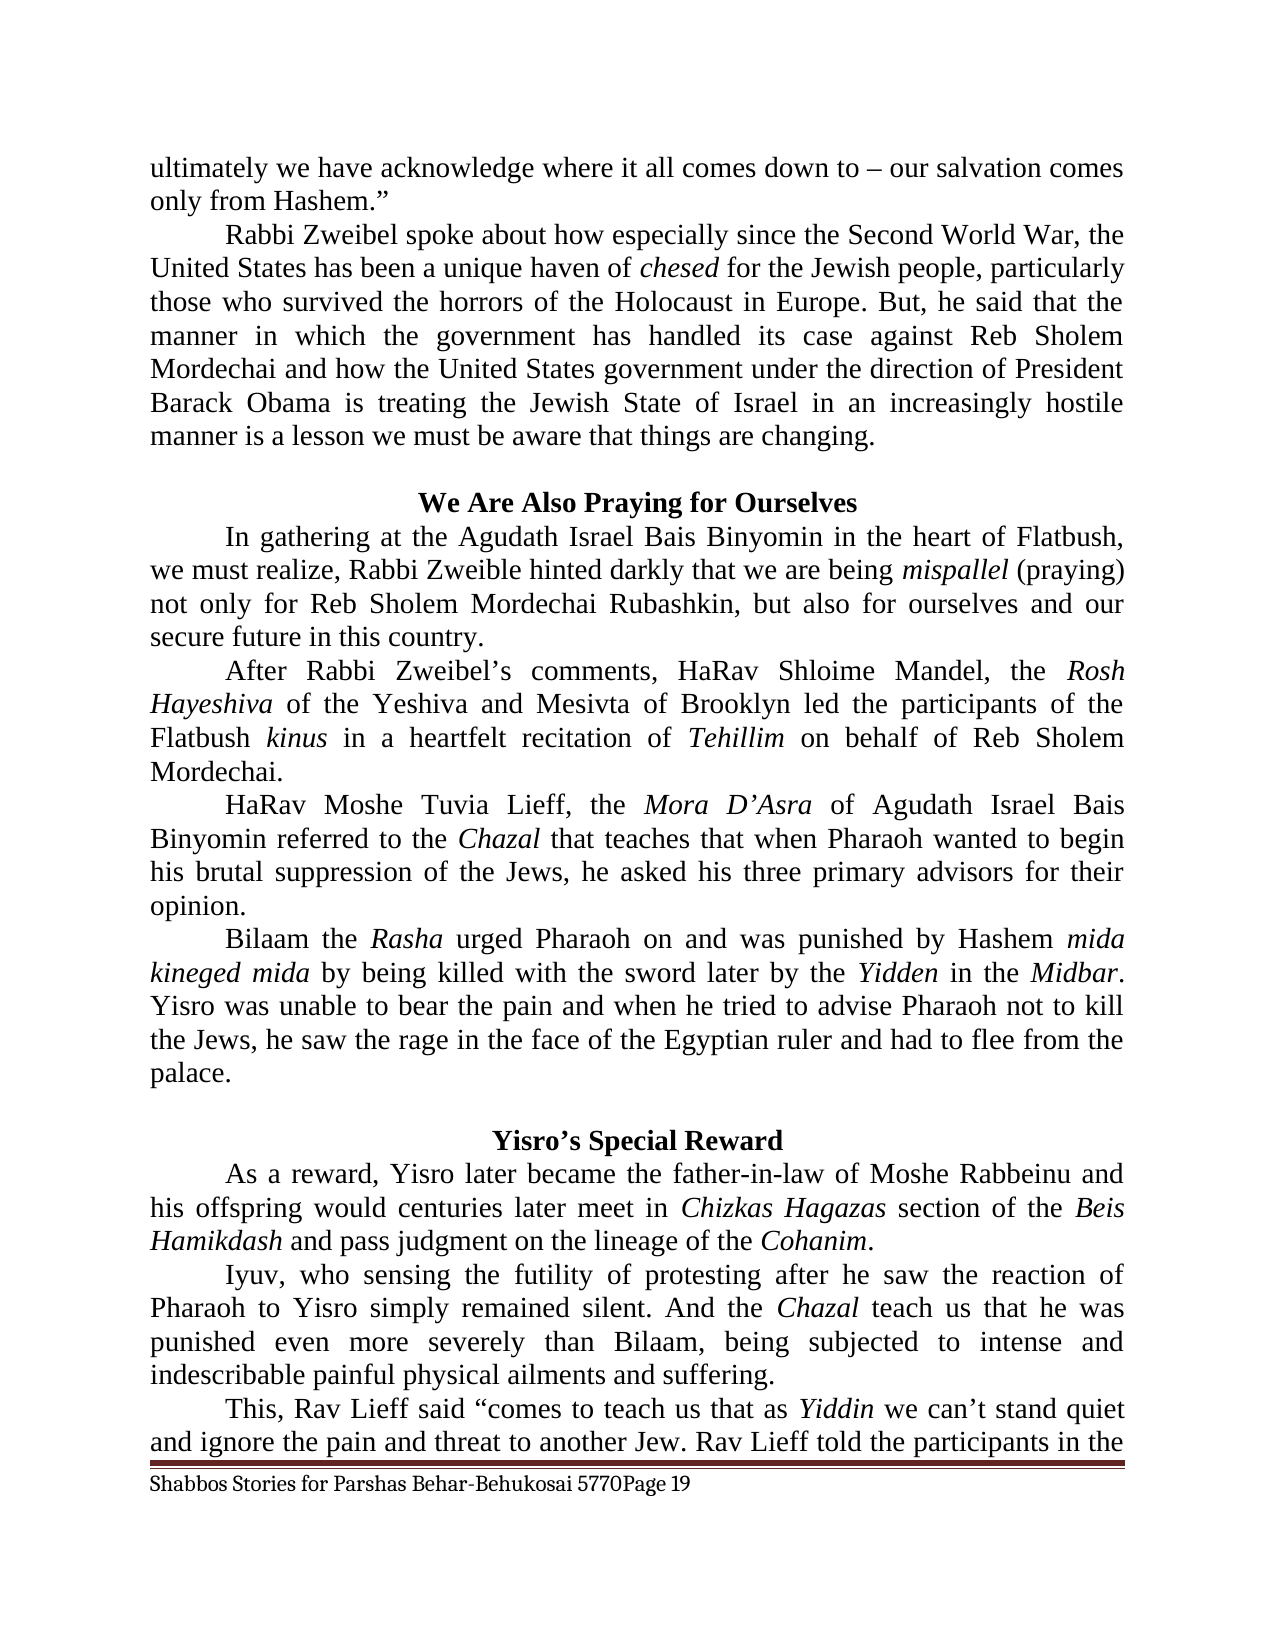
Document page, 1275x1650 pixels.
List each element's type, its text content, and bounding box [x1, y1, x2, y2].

text HaRav Moshe Tuvia Lieff, the Mora D’Asra of Agudath Israel Bais Binyomin referred to the Chazal that teaches that when Pharaoh wanted to begin his brutal suppression of the Jews, he asked his three primary advisors for their opinion. [150, 787, 1125, 921]
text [150, 150, 1125, 217]
text Bilaam the Rasha urged Pharaoh on and was punished by Hashem mida kineged mida by being killed with the sword later by the Yidden in the Midbar. Yisro was unable to bear the pain and when he tried to advise Pharaoh not to kill the Jews, he saw the rage in the face of the Egyptian ruler and had to flee from the palace. [150, 921, 1125, 1089]
text Yisro’s Special Reward [150, 1123, 1125, 1156]
text Rabbi Zweibel spoke about how especially since the Second World War, the United States has been a unique haven of chesed for the Jewish people, particularly those who survived the horrors of the Holocaust in Europe. But, he said that the manner in which the government has handled its case against Reb Sholem Mordechai and how the United States government under the direction of President Barack Obama is treating the Jewish State of Israel in an increasingly hostile manner is a lesson we must be aware that things are changing. [150, 217, 1125, 452]
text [150, 1391, 1125, 1458]
text Iyuv, who sensing the futility of protesting after he saw the reaction of Pharaoh to Yisro simply remained silent. And the Chazal teach us that he was punished even more severely than Bilaam, being subjected to intense and indescribable painful physical ailments and suffering. [150, 1257, 1125, 1391]
text In gathering at the Agudath Israel Bais Binyomin in the heart of Flatbush, we must realize, Rabbi Zweible hinted darkly that we are being mispallel (praying) not only for Reb Sholem Mordechai Rubashkin, but also for ourselves and our secure future in this country. [150, 519, 1125, 653]
text As a reward, Yisro later became the father-in-law of Moshe Rabbeinu and his offspring would centuries later meet in Chizkas Hagazas section of the Beis Hamikdash and pass judgment on the lineage of the Cohanim. [150, 1156, 1125, 1257]
text We Are Also Praying for Ourselves [150, 485, 1125, 519]
text After Rabbi Zweibel’s comments, HaRav Shloime Mandel, the Rosh Hayeshiva of the Yeshiva and Mesivta of Brooklyn led the participants of the Flatbush kinus in a heartfelt recitation of Tehillim on behalf of Reb Sholem Mordechai. [150, 653, 1125, 787]
